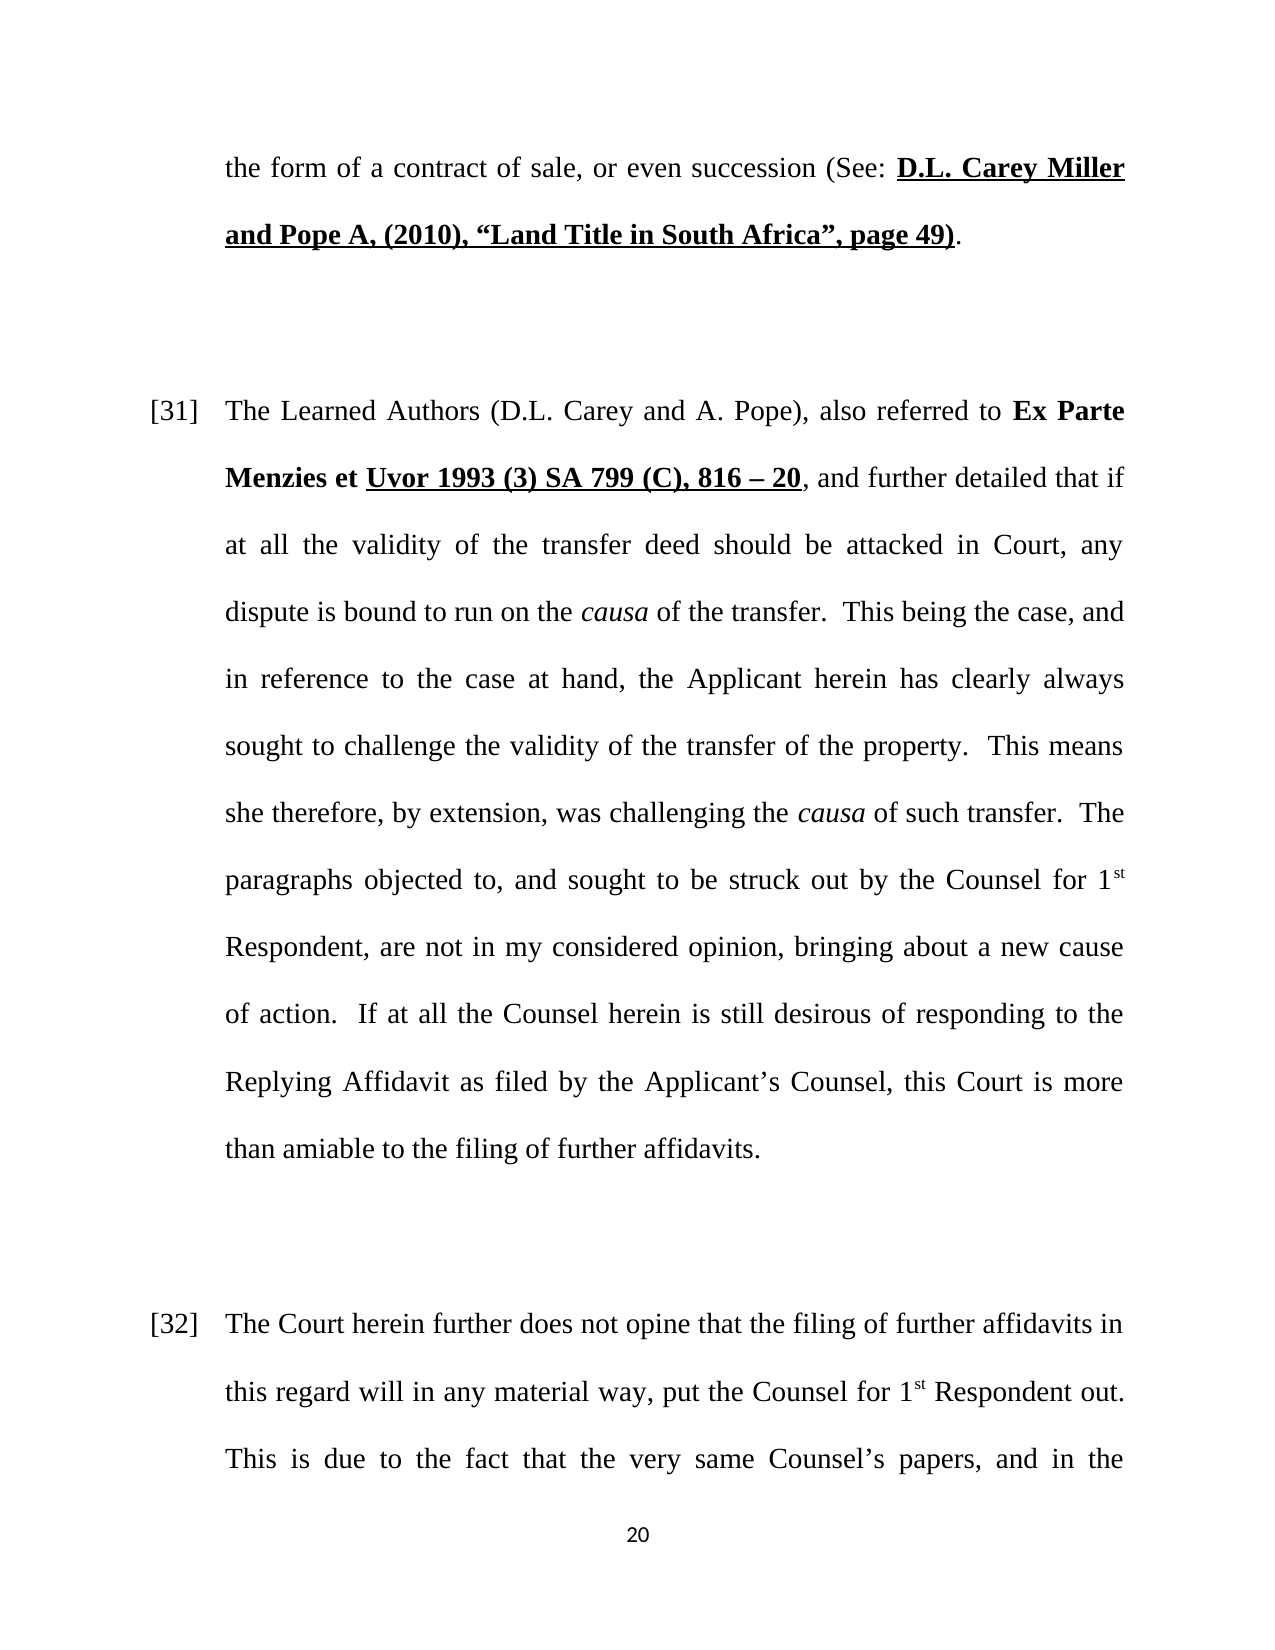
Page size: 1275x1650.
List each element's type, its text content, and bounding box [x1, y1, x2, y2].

text [31] The Learned Authors (D.L. Carey and A. Pope), also referred to Ex Parte Menzies et Uvor 1993 (3) SA 799 (C), 816 – 20, and further detailed that if at all the validity of the transfer deed should be attacked in Court, any dispute is bound to run on the causa of the transfer. This being the case, and in reference to the case at hand, the Applicant herein has clearly always sought to challenge the validity of the transfer of the property. This means she therefore, by extension, was challenging the causa of such transfer. The paragraphs objected to, and sought to be struck out by the Counsel for 1st Respondent, are not in my considered opinion, bringing about a new cause of action. If at all the Counsel herein is still desirous of responding to the Replying Affidavit as filed by the Applicant’s Counsel, this Court is more than amiable to the filing of further affidavits. [150, 393, 1125, 1164]
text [150, 1307, 1125, 1474]
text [150, 150, 1125, 251]
